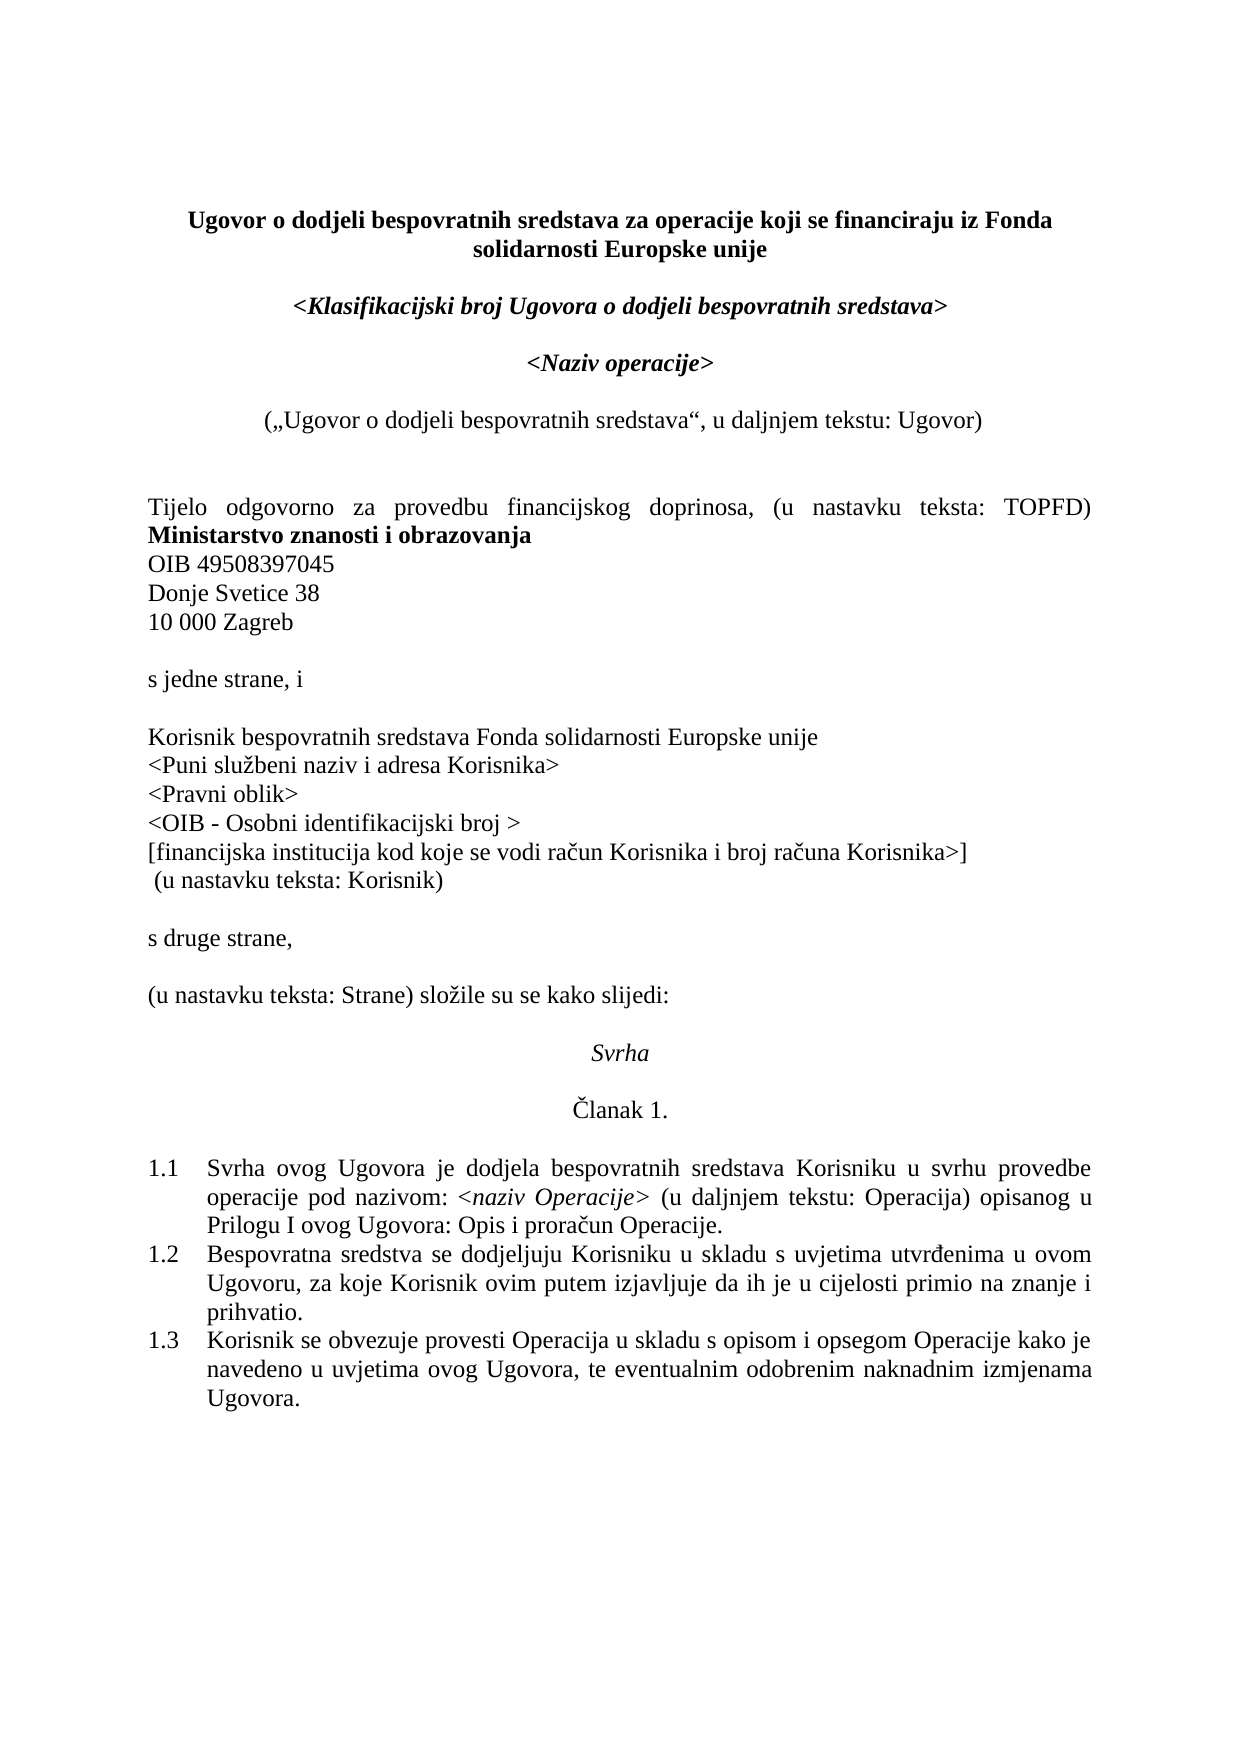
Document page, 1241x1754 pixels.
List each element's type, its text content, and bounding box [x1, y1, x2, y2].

text (u nastavku teksta: Korisnik) [148, 866, 1093, 894]
text <Pravni oblik> [148, 779, 1093, 808]
text Članak 1. [148, 1096, 1093, 1124]
text (u nastavku teksta: Strane) složile su se kako slijedi: [148, 981, 1093, 1009]
text <Naziv operacije> [148, 348, 1093, 377]
text Donje Svetice 38 [148, 578, 1093, 607]
text 1.1 Svrha ovog Ugovora je dodjela bespovratnih sredstava Korisniku u svrhu provedbe operacije pod nazivom: <naziv Operacije> (u daljnjem tekstu: Operacija) opisanog u Prilogu I ovog Ugovora: Opis i proračun Operacije. [148, 1153, 1093, 1239]
text 1.3 Korisnik se obvezuje provesti Operacija u skladu s opisom i opsegom Operacije kako je navedeno u uvjetima ovog Ugovora, te eventualnim odobrenim naknadnim izmjenama Ugovora. [148, 1326, 1093, 1412]
text <OIB - Osobni identifikacijski broj > [148, 808, 1093, 837]
text Tijelo odgovorno za provedbu financijskog doprinosa, (u nastavku teksta: TOPFD) Ministarstvo znanosti i obrazovanja [148, 492, 1093, 549]
text <Klasifikacijski broj Ugovora o dodjeli bespovratnih sredstava> [148, 291, 1093, 320]
text s druge strane, [148, 923, 1093, 952]
text („Ugovor o dodjeli bespovratnih sredstava“, u daljnjem tekstu: Ugovor) [148, 406, 1093, 434]
text 1.2 Bespovratna sredstva se dodjeljuju Korisniku u skladu s uvjetima utvrđenima u ovom Ugovoru, za koje Korisnik ovim putem izjavljuje da ih je u cijelosti primio na znanje i prihvatio. [148, 1239, 1093, 1326]
text Svrha [148, 1038, 1093, 1067]
text <Puni službeni naziv i adresa Korisnika> [148, 751, 1093, 779]
text Ugovor o dodjeli bespovratnih sredstava za operacije koji se financiraju iz Fonda solidarnosti Europske unije [148, 205, 1093, 263]
text 10 000 Zagreb [148, 607, 1093, 636]
text [financijska institucija kod koje se vodi račun Korisnika i broj računa Korisnika>] [148, 837, 1093, 866]
text OIB 49508397045 [148, 549, 1093, 578]
text s jedne strane, i [148, 664, 1093, 693]
text Korisnik bespovratnih sredstava Fonda solidarnosti Europske unije [148, 722, 1093, 751]
